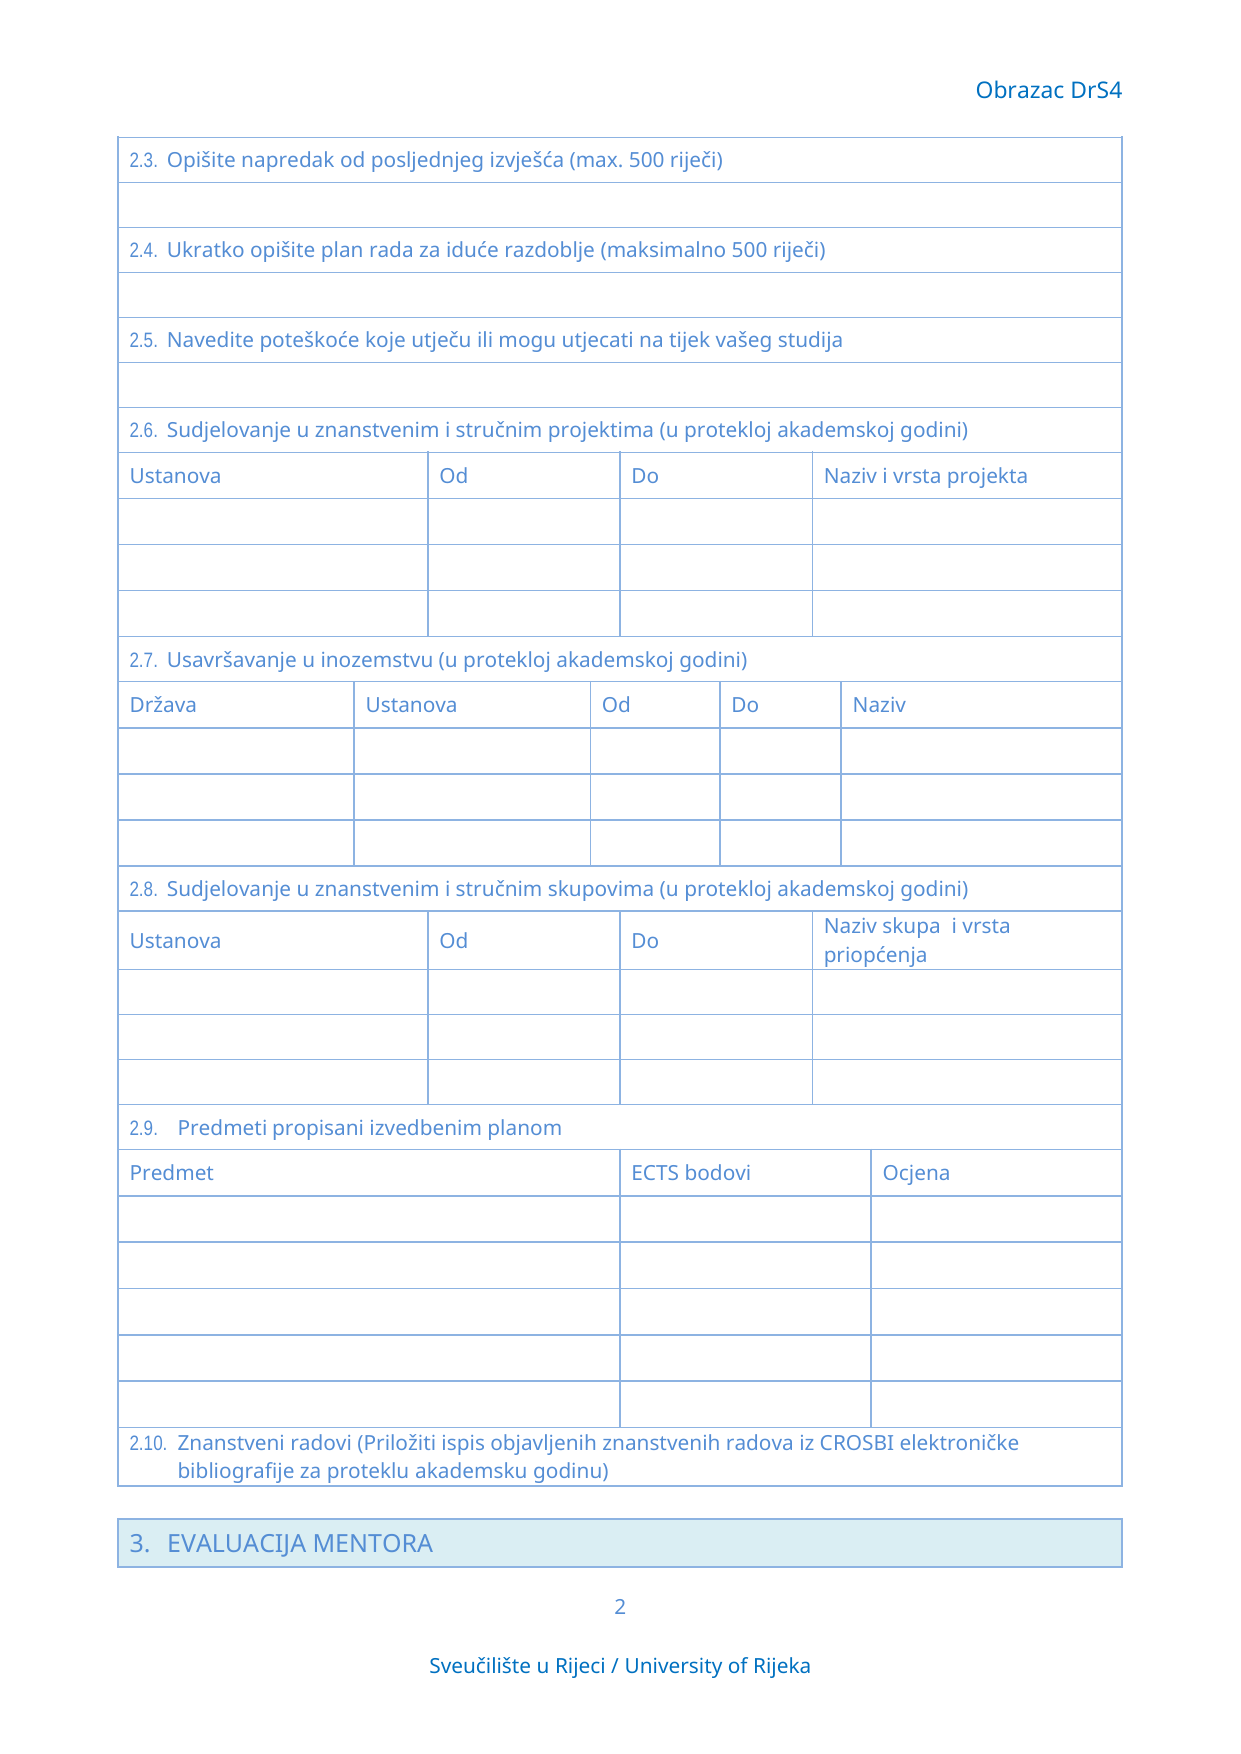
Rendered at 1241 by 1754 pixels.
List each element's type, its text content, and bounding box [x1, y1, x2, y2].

table_cell [813, 591, 1121, 636]
table_cell [119, 499, 427, 544]
table_cell Naziv i vrsta projekta [813, 453, 1121, 498]
table_cell [119, 1243, 619, 1288]
table_cell Do [721, 682, 840, 727]
table_cell Predmet [119, 1150, 619, 1195]
table_cell [119, 821, 353, 865]
table_cell Sudjelovanje u znanstvenim i stručnim projektima (u protekloj akademskoj godini) [119, 408, 1121, 451]
table_cell [119, 1197, 619, 1241]
table_cell Ustanova [119, 912, 427, 968]
table_cell [119, 775, 353, 819]
table_cell [621, 1382, 870, 1427]
table_cell [621, 591, 812, 636]
table_cell [872, 1382, 1121, 1427]
table_cell Ustanova [119, 453, 427, 498]
table_cell [429, 499, 619, 544]
table_cell [355, 821, 590, 865]
table_cell [872, 1336, 1121, 1380]
table_cell [429, 591, 619, 636]
table_cell [119, 591, 427, 636]
table_cell [842, 729, 1121, 773]
table_cell Ukratko opišite plan rada za iduće razdoblje (maksimalno 500 riječi) [119, 228, 1121, 271]
table_cell [842, 775, 1121, 819]
table_cell [429, 970, 619, 1013]
table_cell [119, 545, 427, 590]
table_cell Do [621, 453, 812, 498]
table_cell [813, 545, 1121, 590]
table_cell [119, 1060, 427, 1103]
table_cell [591, 821, 719, 865]
table_cell [119, 1015, 427, 1058]
table_cell Do [621, 912, 812, 968]
table_cell Navedite poteškoće koje utječu ili mogu utjecati na tijek vašeg studija [119, 318, 1121, 361]
table_cell [621, 545, 812, 590]
table_cell Znanstveni radovi (Priložiti ispis objavljenih znanstvenih radova iz CROSBI elektroničke bibliografije za proteklu akademsku godinu) [119, 1428, 1121, 1485]
table_cell Opišite napredak od posljednjeg izvješća (max. 500 riječi) [119, 138, 1121, 181]
table_cell [813, 970, 1121, 1013]
table_cell [621, 970, 812, 1013]
table_cell Država [119, 682, 353, 727]
table_cell [813, 1060, 1121, 1103]
table_cell [872, 1289, 1121, 1334]
table_cell [119, 970, 427, 1013]
table_cell Naziv [842, 682, 1121, 727]
table_cell ECTS bodovi [621, 1150, 870, 1195]
table_cell [813, 1015, 1121, 1058]
table_cell Od [591, 682, 719, 727]
table_cell [119, 183, 1121, 226]
table_cell [429, 1060, 619, 1103]
table_cell [721, 729, 840, 773]
table_cell Ocjena [872, 1150, 1121, 1195]
table_cell [872, 1243, 1121, 1288]
table_cell [119, 1382, 619, 1427]
table_cell [119, 1289, 619, 1334]
table_cell [119, 729, 353, 773]
table_cell Usavršavanje u inozemstvu (u protekloj akademskoj godini) [119, 637, 1121, 681]
table_cell Naziv skupa i vrsta priopćenja [813, 912, 1121, 968]
table_cell Ustanova [355, 682, 590, 727]
table_cell Od [429, 912, 619, 968]
table_cell [621, 1015, 812, 1058]
table_cell [621, 1060, 812, 1103]
table_cell [119, 273, 1121, 316]
table_cell [591, 729, 719, 773]
table_cell Predmeti propisani izvedbenim planom [119, 1105, 1121, 1148]
table_cell [355, 775, 590, 819]
table_cell [429, 545, 619, 590]
table_cell [621, 1197, 870, 1241]
table_cell [591, 775, 719, 819]
table_header EVALUACIJA MENTORA [119, 1520, 1121, 1566]
table_cell Sudjelovanje u znanstvenim i stručnim skupovima (u protekloj akademskoj godini) [119, 867, 1121, 910]
table_cell [872, 1197, 1121, 1241]
table_cell [429, 1015, 619, 1058]
table_cell [721, 821, 840, 865]
table_cell [813, 499, 1121, 544]
table_cell [621, 1243, 870, 1288]
table_cell [842, 821, 1121, 865]
table_cell [119, 1336, 619, 1380]
table_cell [119, 363, 1121, 406]
table_cell [621, 1289, 870, 1334]
table_cell [355, 729, 590, 773]
table_cell [621, 1336, 870, 1380]
table_cell Od [429, 453, 619, 498]
table_cell [721, 775, 840, 819]
table_cell [621, 499, 812, 544]
